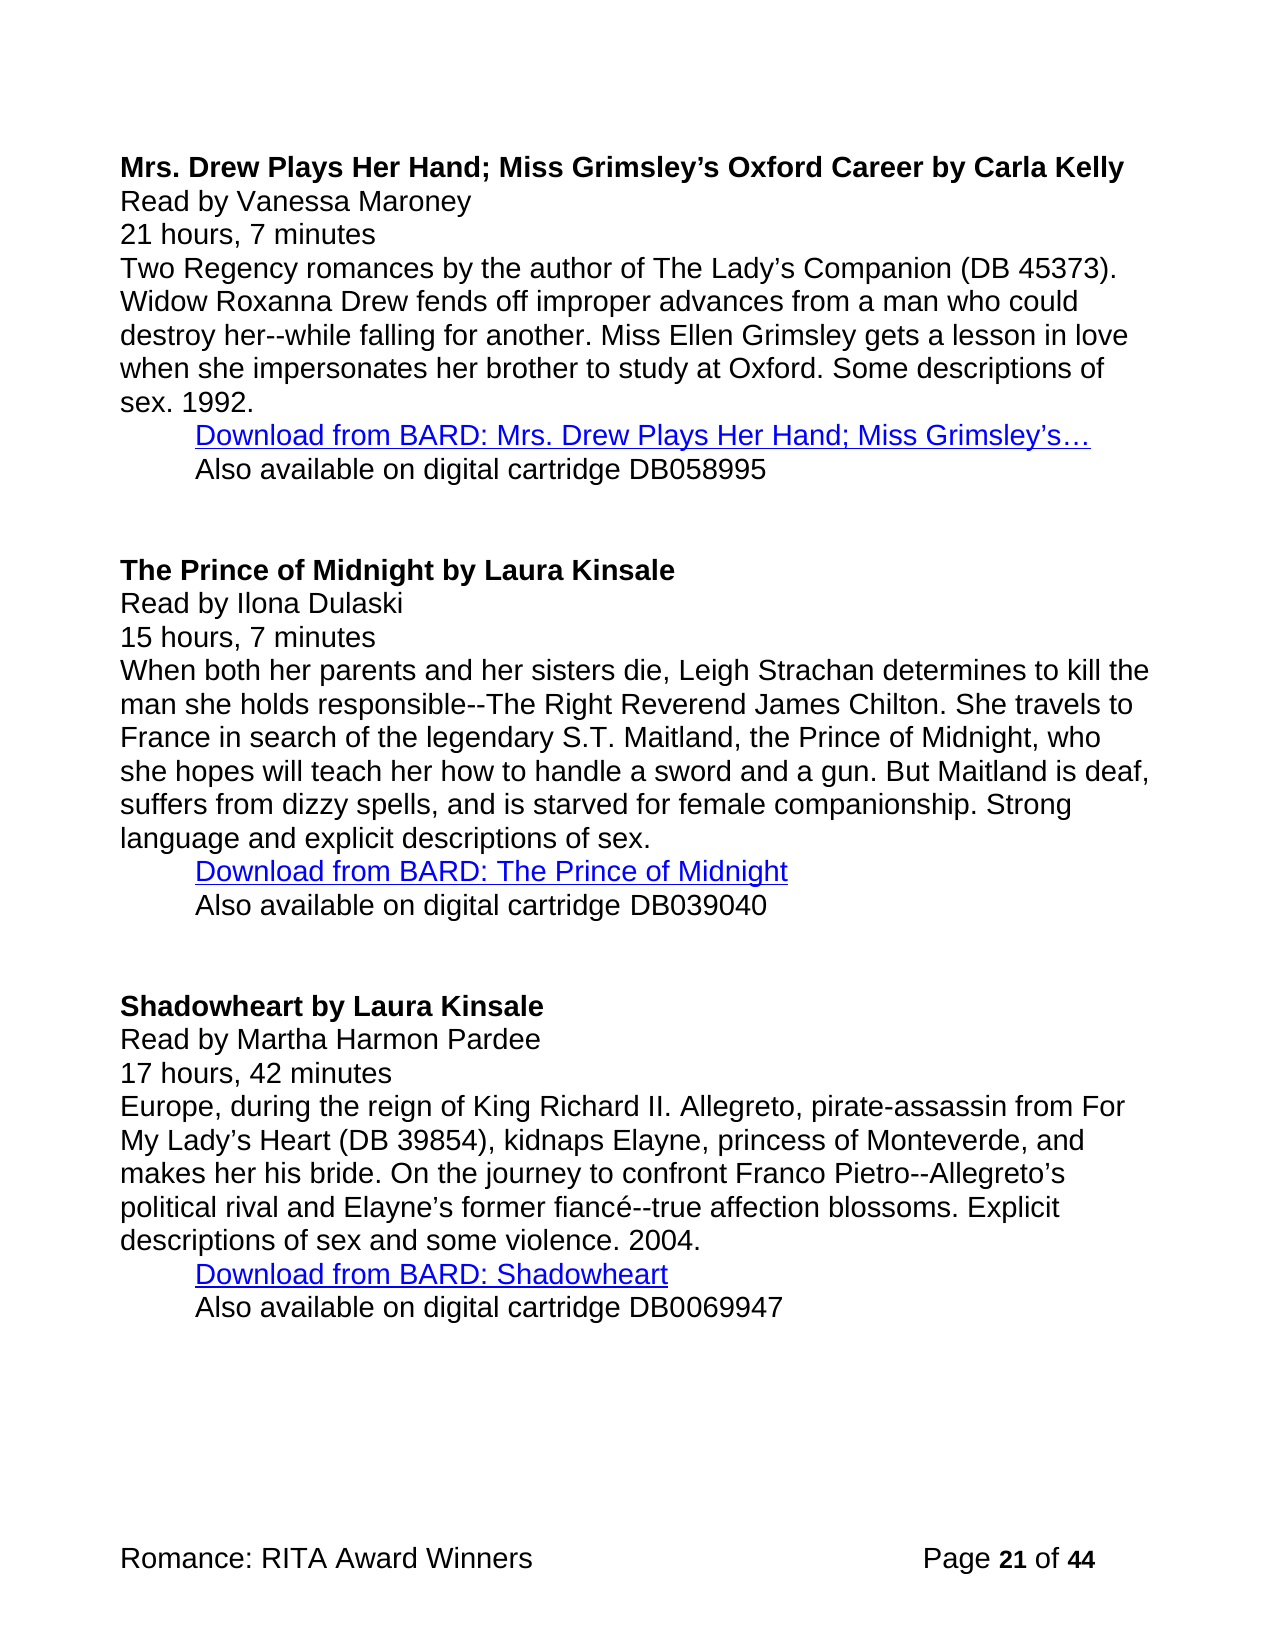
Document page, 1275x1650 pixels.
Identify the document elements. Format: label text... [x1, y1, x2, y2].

subtitle Shadowheart by Laura Kinsale [120, 988, 1155, 1022]
text 15 hours, 7 minutes [120, 619, 1155, 653]
text Also available on digital cartridge DB058995 [120, 452, 1155, 485]
text Download from BARD: Shadowheart [120, 1257, 1155, 1290]
text 21 hours, 7 minutes [120, 217, 1155, 251]
text Download from BARD: Mrs. Drew Plays Her Hand; Miss Grimsley’s… [120, 418, 1155, 452]
text Europe, during the reign of King Richard II. Allegreto, pirate-assassin from For My Lady’s Heart (DB 39854), kidnaps Elayne, princess of Monteverde, and makes her his bride. On the journey to confront Franco Pietro--Allegreto’s political rival and Elayne’s former fiancé--true affection blossoms. Explicit descriptions of sex and some violence. 2004. [120, 1089, 1155, 1257]
text Also available on digital cartridge DB0069947 [120, 1290, 1155, 1324]
text 17 hours, 42 minutes [120, 1056, 1155, 1089]
text Read by Martha Harmon Pardee [120, 1022, 1155, 1056]
text Also available on digital cartridge DB039040 [120, 888, 1155, 921]
text Read by Ilona Dulaski [120, 586, 1155, 619]
text When both her parents and her sisters die, Leigh Strachan determines to kill the man she holds responsible--The Right Reverend James Chilton. She travels to France in search of the legendary S.T. Maitland, the Prince of Midnight, who she hopes will teach her how to handle a sword and a gun. But Maitland is deaf, suffers from dizzy spells, and is starved for female companionship. Strong language and explicit descriptions of sex. [120, 653, 1155, 854]
text Two Regency romances by the author of The Lady’s Companion (DB 45373). Widow Roxanna Drew fends off improper advances from a man who could destroy her--while falling for another. Miss Ellen Grimsley gets a lesson in love when she impersonates her brother to study at Oxford. Some descriptions of sex. 1992. [120, 251, 1155, 418]
text Download from BARD: The Prince of Midnight [120, 854, 1155, 888]
text Read by Vanessa Maroney [120, 183, 1155, 217]
subtitle Mrs. Drew Plays Her Hand; Miss Grimsley’s Oxford Career by Carla Kelly [120, 150, 1155, 183]
subtitle The Prince of Midnight by Laura Kinsale [120, 552, 1155, 586]
